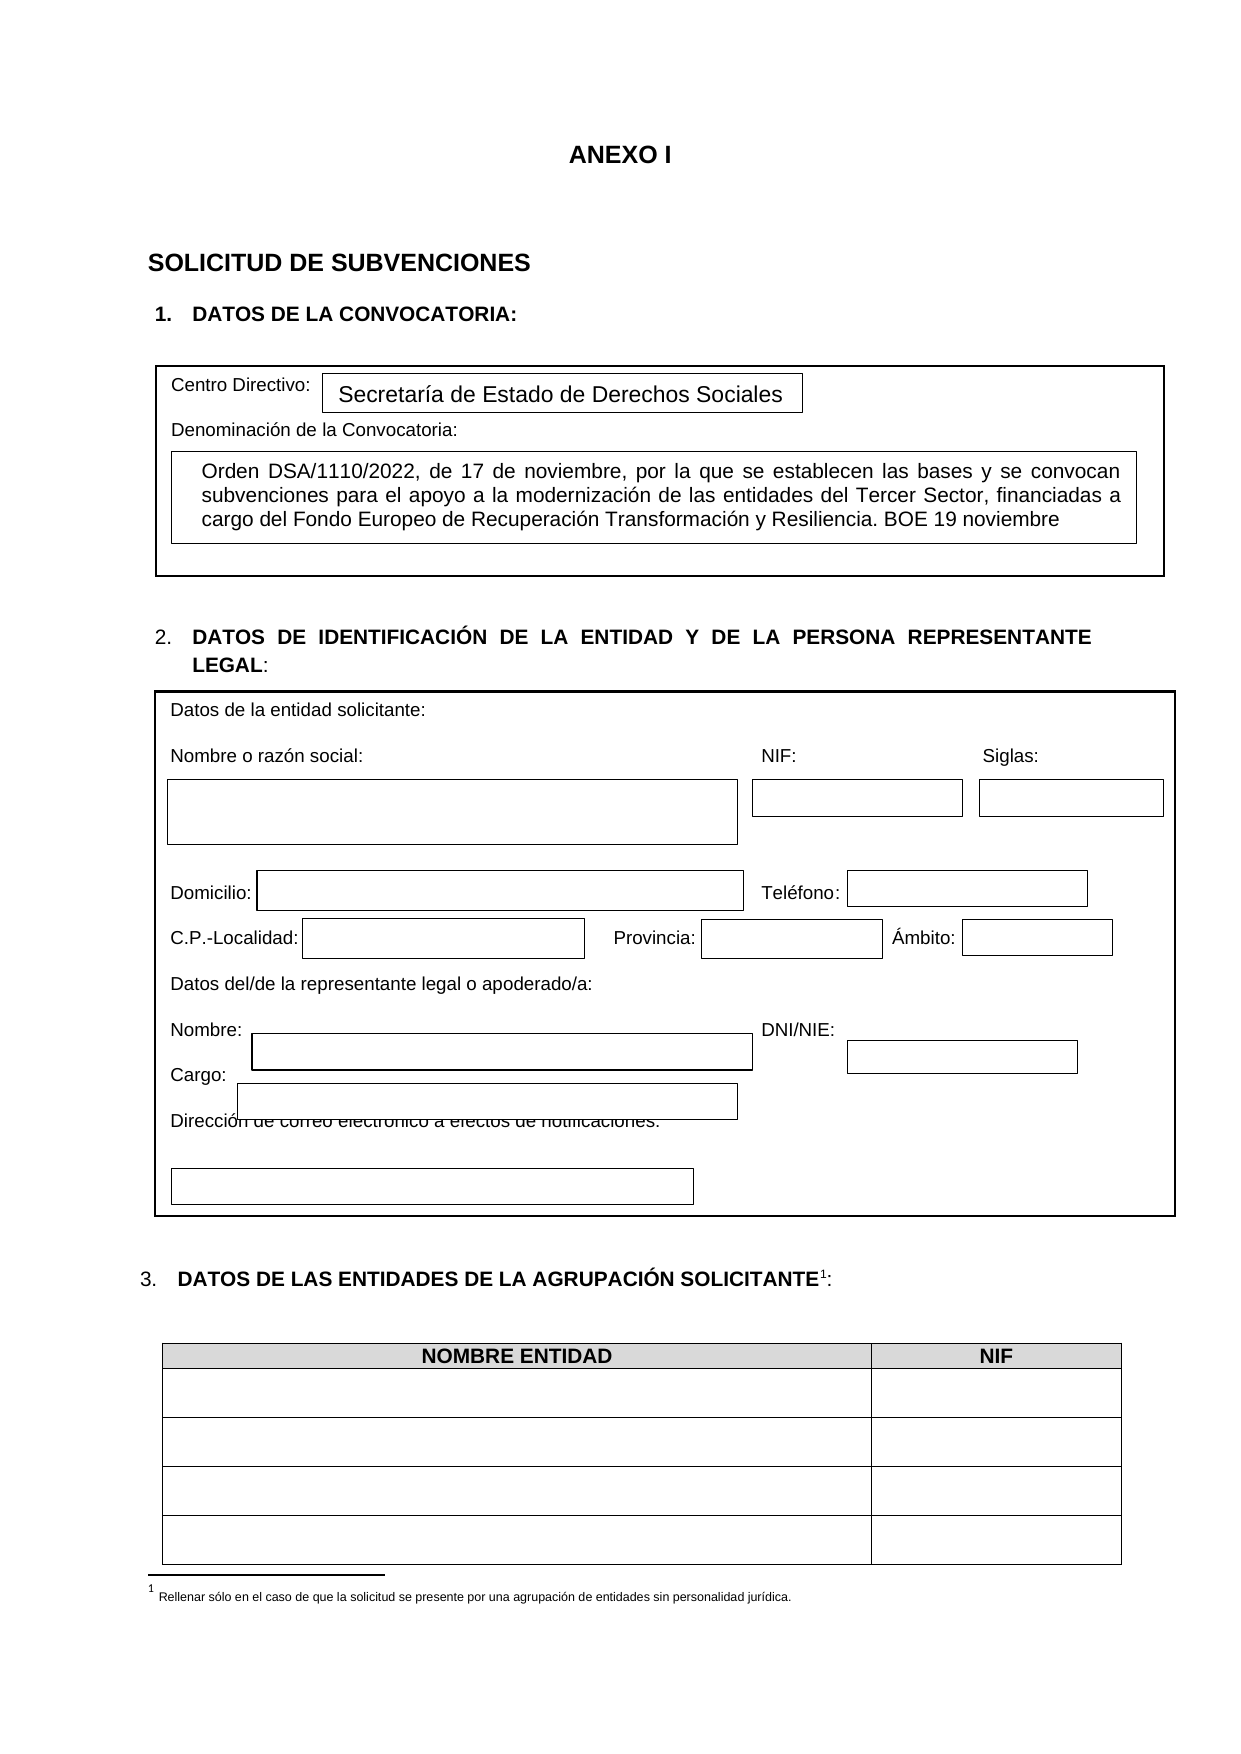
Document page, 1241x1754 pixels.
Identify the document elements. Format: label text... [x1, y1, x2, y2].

table_cell [872, 1467, 1121, 1514]
table_cell [872, 1418, 1121, 1466]
list DATOS DE IDENTIFICACIÓN DE LA ENTIDAD Y DE LA PERSONA REPRESENTANTE LEGAL: [154, 625, 1092, 677]
table_header NOMBRE ENTIDAD [163, 1344, 871, 1368]
table_cell [872, 1516, 1121, 1563]
text SOLICITUD DE SUBVENCIONES [148, 248, 1092, 277]
table_cell [163, 1369, 871, 1417]
text ANEXO I [148, 140, 1092, 169]
table_cell [872, 1369, 1121, 1417]
list DATOS DE LA CONVOCATORIA: [154, 302, 1092, 326]
table_header NIF [872, 1344, 1121, 1368]
table_cell [163, 1516, 871, 1563]
table_cell [163, 1467, 871, 1514]
list DATOS DE LAS ENTIDADES DE LA AGRUPACIÓN SOLICITANTE: [140, 1267, 1092, 1291]
table_cell [163, 1418, 871, 1466]
